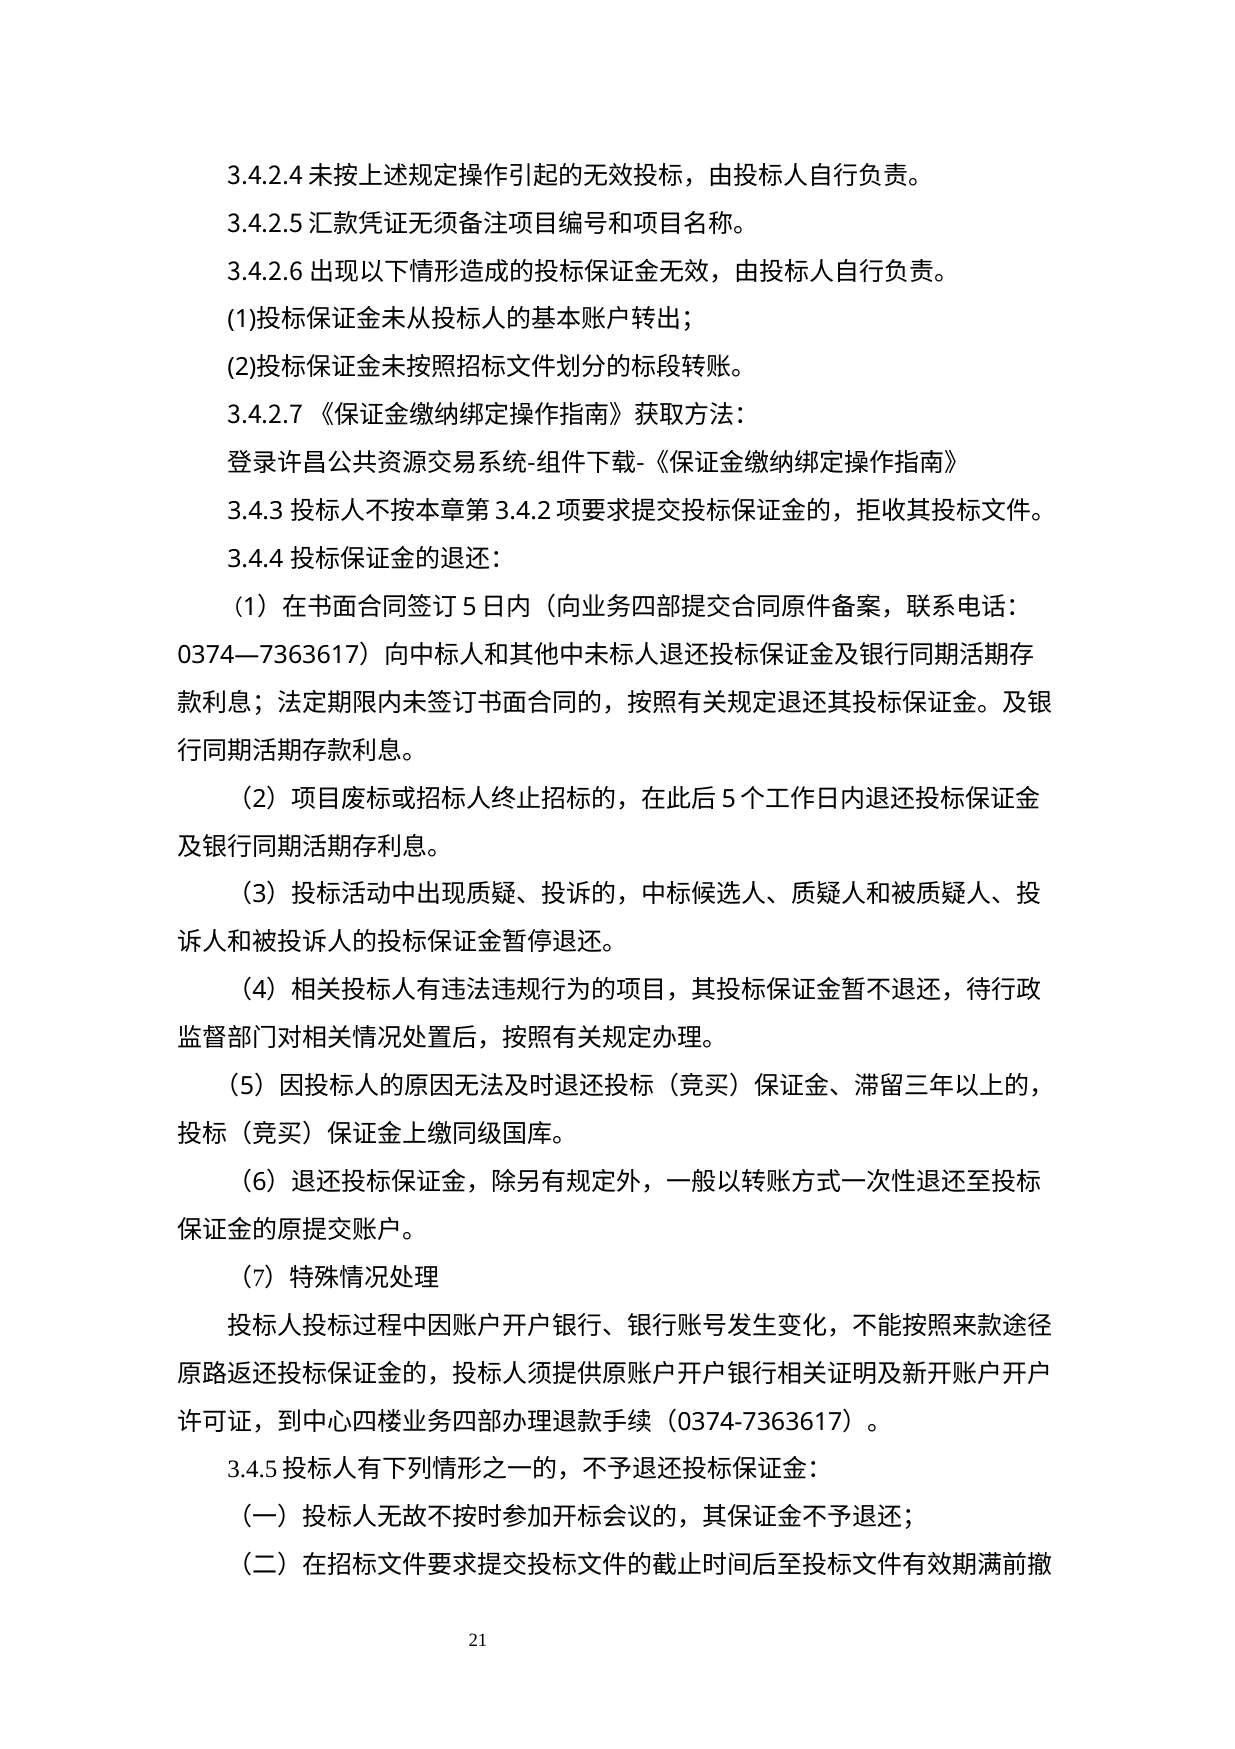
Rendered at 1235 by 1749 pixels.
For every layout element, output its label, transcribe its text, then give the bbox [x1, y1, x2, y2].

text 登录许昌公共资源交易系统-组件下载-《保证金缴纳绑定操作指南》 [177, 433, 1059, 481]
text （1）在书面合同签订5日内（向业务四部提交合同原件备案，联系电话：0374—7363617）向中标人和其他中未标人退还投标保证金及银行同期活期存款利息；法定期限内未签订书面合同的，按照有关规定退还其投标保证金。及银行同期活期存款利息。 [177, 577, 1059, 769]
text （7）特殊情况处理 [177, 1248, 1059, 1296]
text 3.4.2.6 出现以下情形造成的投标保证金无效，由投标人自行负责。 [177, 242, 1059, 289]
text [177, 1535, 1059, 1583]
text 3.4.5投标人有下列情形之一的，不予退还投标保证金： [177, 1439, 1059, 1487]
text 3.4.2.4未按上述规定操作引起的无效投标，由投标人自行负责。 [177, 146, 1059, 194]
text 3.4.2.5汇款凭证无须备注项目编号和项目名称。 [177, 194, 1059, 242]
text （5）因投标人的原因无法及时退还投标（竞买）保证金、滞留三年以上的，投标（竞买）保证金上缴同级国库。 [177, 1056, 1059, 1152]
text （一）投标人无故不按时参加开标会议的，其保证金不予退还； [177, 1487, 1059, 1535]
text 3.4.2.7 《保证金缴纳绑定操作指南》获取方法： [177, 385, 1059, 433]
text (1)投标保证金未从投标人的基本账户转出； [177, 289, 1059, 337]
text （3）投标活动中出现质疑、投诉的，中标候选人、质疑人和被质疑人、投诉人和被投诉人的投标保证金暂停退还。 [177, 864, 1059, 960]
text （4）相关投标人有违法违规行为的项目，其投标保证金暂不退还，待行政监督部门对相关情况处置后，按照有关规定办理。 [177, 960, 1059, 1056]
text 3.4.3 投标人不按本章第3.4.2项要求提交投标保证金的，拒收其投标文件。 [177, 481, 1059, 529]
text （2）项目废标或招标人终止招标的，在此后5个工作日内退还投标保证金及银行同期活期存利息。 [177, 769, 1059, 864]
text 投标人投标过程中因账户开户银行、银行账号发生变化，不能按照来款途径原路返还投标保证金的，投标人须提供原账户开户银行相关证明及新开账户开户许可证，到中心四楼业务四部办理退款手续（0374-7363617）。 [177, 1296, 1059, 1439]
text （6）退还投标保证金，除另有规定外，一般以转账方式一次性退还至投标保证金的原提交账户。 [177, 1152, 1059, 1248]
text (2)投标保证金未按照招标文件划分的标段转账。 [177, 337, 1059, 385]
text 3.4.4 投标保证金的退还： [177, 529, 1059, 577]
